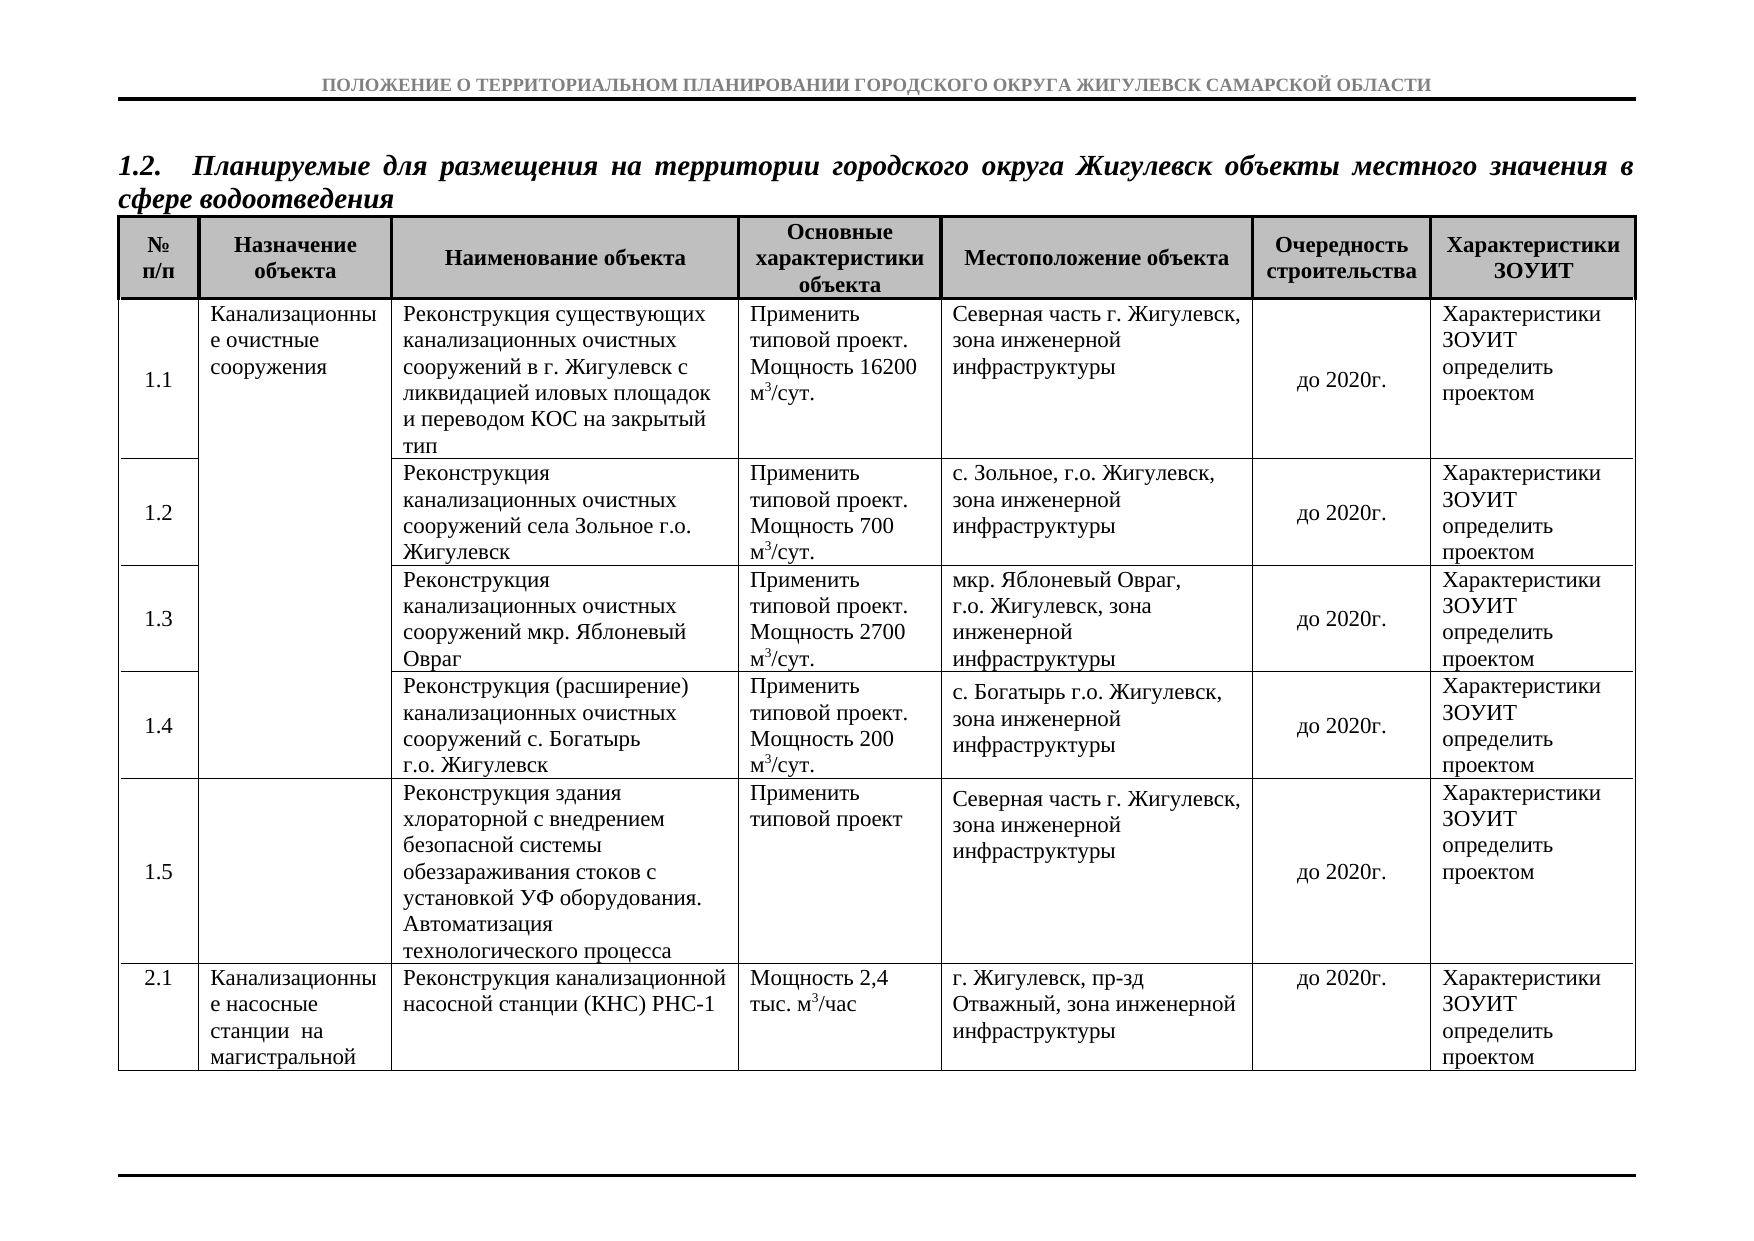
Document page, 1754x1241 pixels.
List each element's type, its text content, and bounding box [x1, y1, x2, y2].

table_cell Северная часть г. Жигулевск, зона инженерной инфраструктуры [942, 300, 1252, 458]
table_cell Применить типовой проект. Мощность 700 м3/сут. [739, 459, 941, 565]
list Планируемые для размещения на территории городского округа Жигулевск объекты местного значения в сфере водоотведения [118, 148, 1636, 215]
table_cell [1431, 963, 1635, 1069]
table_cell Канализационные очистные сооружения [199, 300, 391, 778]
table_cell Применить типовой проект. Мощность 16200 м3/сут. [739, 300, 941, 458]
table_cell до 2020г. [1253, 459, 1430, 565]
table_cell Характеристики ЗОУИТ определить проектом [1431, 671, 1635, 778]
table_cell до 2020г. [1253, 779, 1430, 963]
table_cell Реконструкция существующих канализационных очистных сооружений в г. Жигулевск с ликвидацией иловых площадок и переводом КОС на закрытый тип [392, 300, 738, 458]
table_header Очередность строительства [1254, 218, 1429, 297]
table_cell до 2020г. [1253, 300, 1430, 458]
table_cell Характеристики ЗОУИТ определить проектом [1431, 565, 1635, 671]
table_header Характеристики ЗОУИТ [1432, 218, 1634, 297]
table_cell до 2020г. [1253, 964, 1430, 1069]
table_cell [199, 779, 391, 963]
table_cell до 2020г. [1253, 566, 1430, 671]
table_cell 1.3 [119, 565, 198, 671]
table_header Наименование объекта [393, 218, 737, 297]
table_cell Реконструкция (расширение) канализационных очистных сооружений с. Богатырь г.о. Жигулевск [392, 672, 738, 778]
table_cell до 2020г. [1253, 672, 1430, 778]
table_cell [199, 964, 391, 1069]
table_header Назначение объекта [201, 218, 390, 297]
table_cell Применить типовой проект [739, 779, 941, 963]
table_cell Применить типовой проект. Мощность 2700 м3/сут. [739, 566, 941, 671]
table_header № п/п [120, 218, 197, 297]
table_cell 2.1 [119, 963, 198, 1069]
table_cell с. Зольное, г.о. Жигулевск, зона инженерной инфраструктуры [942, 459, 1252, 565]
table_cell Мощность 2,4 тыс. м3/час [739, 964, 941, 1069]
table_cell Северная часть г. Жигулевск, зона инженерной инфраструктуры [942, 779, 1252, 963]
table_cell Характеристики ЗОУИТ определить проектом [1431, 778, 1635, 963]
table_header Основные характеристики объекта [740, 218, 939, 297]
table_cell Реконструкция здания хлораторной с внедрением безопасной системы обеззараживания стоков с установкой УФ оборудования. Автоматизация технологического процесса [392, 779, 738, 963]
table_cell мкр. Яблоневый Овраг, г.о. Жигулевск, зона инженерной инфраструктуры [942, 566, 1252, 671]
table_cell 1.2 [119, 458, 198, 565]
table_cell Реконструкция канализационной насосной станции (КНС) РНС-1 [392, 964, 738, 1069]
table_cell Реконструкция канализационных очистных сооружений села Зольное г.о. Жигулевск [392, 459, 738, 565]
table_cell Применить типовой проект. Мощность 200 м3/сут. [739, 672, 941, 778]
table_cell 1.4 [119, 671, 198, 778]
table_cell Реконструкция канализационных очистных сооружений мкр. Яблоневый Овраг [392, 566, 738, 671]
table_cell 1.1 [119, 298, 198, 458]
table_cell с. Богатырь г.о. Жигулевск, зона инженерной инфраструктуры [942, 672, 1252, 778]
table_cell Характеристики ЗОУИТ определить проектом [1431, 297, 1635, 458]
table_header Местоположение объекта [943, 218, 1251, 297]
table_cell Характеристики ЗОУИТ определить проектом [1431, 458, 1635, 565]
table_cell 1.5 [119, 778, 198, 963]
table_cell г. Жигулевск, пр-зд Отважный, зона инженерной инфраструктуры [942, 964, 1252, 1069]
